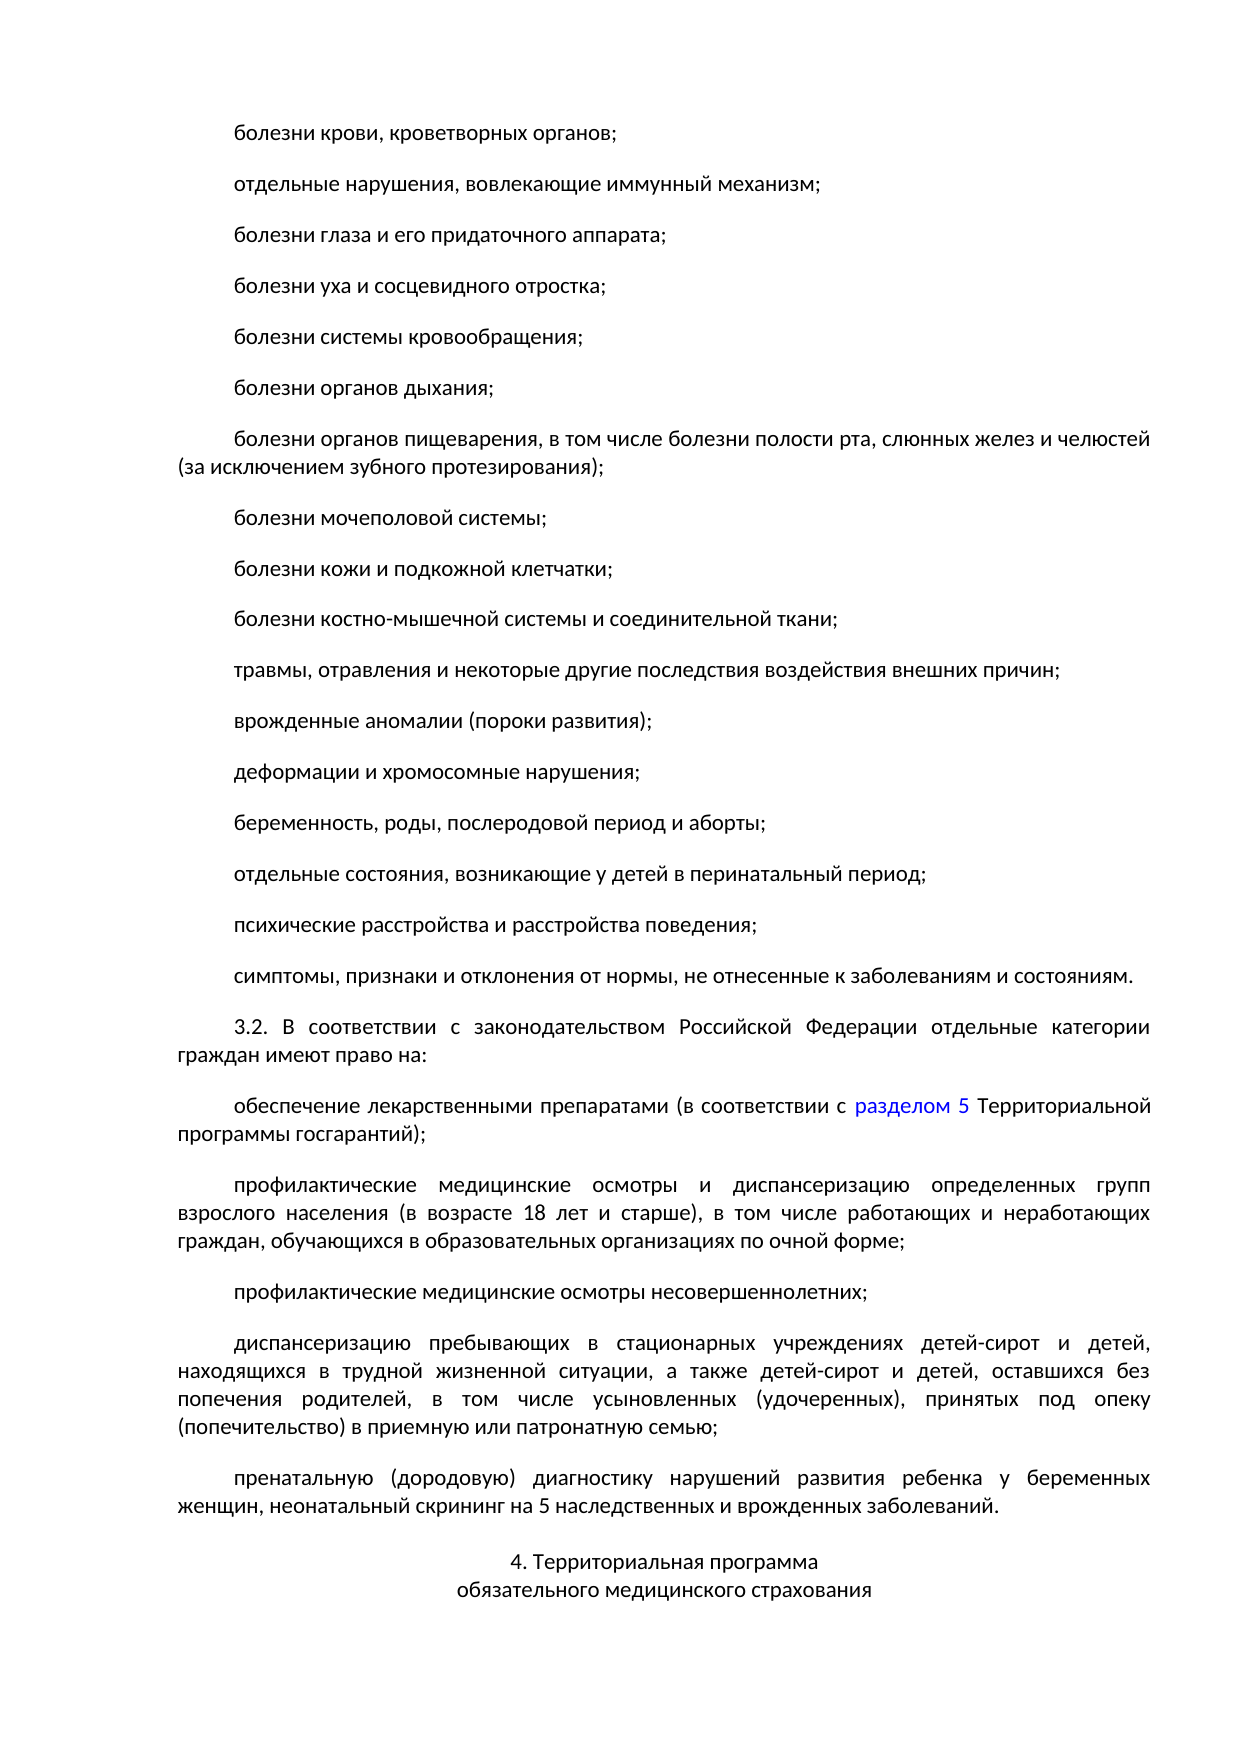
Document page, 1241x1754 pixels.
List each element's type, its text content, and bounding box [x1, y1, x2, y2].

text психические расстройства и расстройства поведения; [177, 910, 1152, 938]
text болезни органов дыхания; [177, 373, 1152, 401]
text болезни органов пищеварения, в том числе болезни полости рта, слюнных желез и челюстей (за исключением зубного протезирования); [177, 424, 1152, 480]
text врожденные аномалии (пороки развития); [177, 706, 1152, 734]
text симптомы, признаки и отклонения от нормы, не отнесенные к заболеваниям и состояниям. [177, 961, 1152, 989]
text 4. Территориальная программа [177, 1547, 1152, 1575]
text деформации и хромосомные нарушения; [177, 757, 1152, 785]
text профилактические медицинские осмотры и диспансеризацию определенных групп взрослого населения (в возрасте 18 лет и старше), в том числе работающих и неработающих граждан, обучающихся в образовательных организациях по очной форме; [177, 1170, 1152, 1254]
text травмы, отравления и некоторые другие последствия воздействия внешних причин; [177, 656, 1152, 683]
text болезни кожи и подкожной клетчатки; [177, 554, 1152, 582]
text болезни глаза и его придаточного аппарата; [177, 220, 1152, 248]
text отдельные нарушения, вовлекающие иммунный механизм; [177, 169, 1152, 197]
text болезни системы кровообращения; [177, 322, 1152, 350]
text диспансеризацию пребывающих в стационарных учреждениях детей-сирот и детей, находящихся в трудной жизненной ситуации, а также детей-сирот и детей, оставшихся без попечения родителей, в том числе усыновленных (удочеренных), принятых под опеку (попечительство) в приемную или патронатную семью; [177, 1328, 1152, 1440]
text болезни крови, кроветворных органов; [177, 118, 1152, 146]
text болезни уха и сосцевидного отростка; [177, 271, 1152, 299]
text болезни костно-мышечной системы и соединительной ткани; [177, 604, 1152, 633]
text пренатальную (дородовую) диагностику нарушений развития ребенка у беременных женщин, неонатальный скрининг на 5 наследственных и врожденных заболеваний. [177, 1463, 1152, 1519]
text болезни мочеполовой системы; [177, 503, 1152, 531]
text беременность, роды, послеродовой период и аборты; [177, 808, 1152, 836]
text профилактические медицинские осмотры несовершеннолетних; [177, 1277, 1152, 1305]
text отдельные состояния, возникающие у детей в перинатальный период; [177, 859, 1152, 887]
text обязательного медицинского страхования [177, 1575, 1152, 1603]
text обеспечение лекарственными препаратами (в соответствии с разделом 5 Территориальной программы госгарантий); [177, 1091, 1152, 1147]
text 3.2. В соответствии с законодательством Российской Федерации отдельные категории граждан имеют право на: [177, 1012, 1152, 1068]
